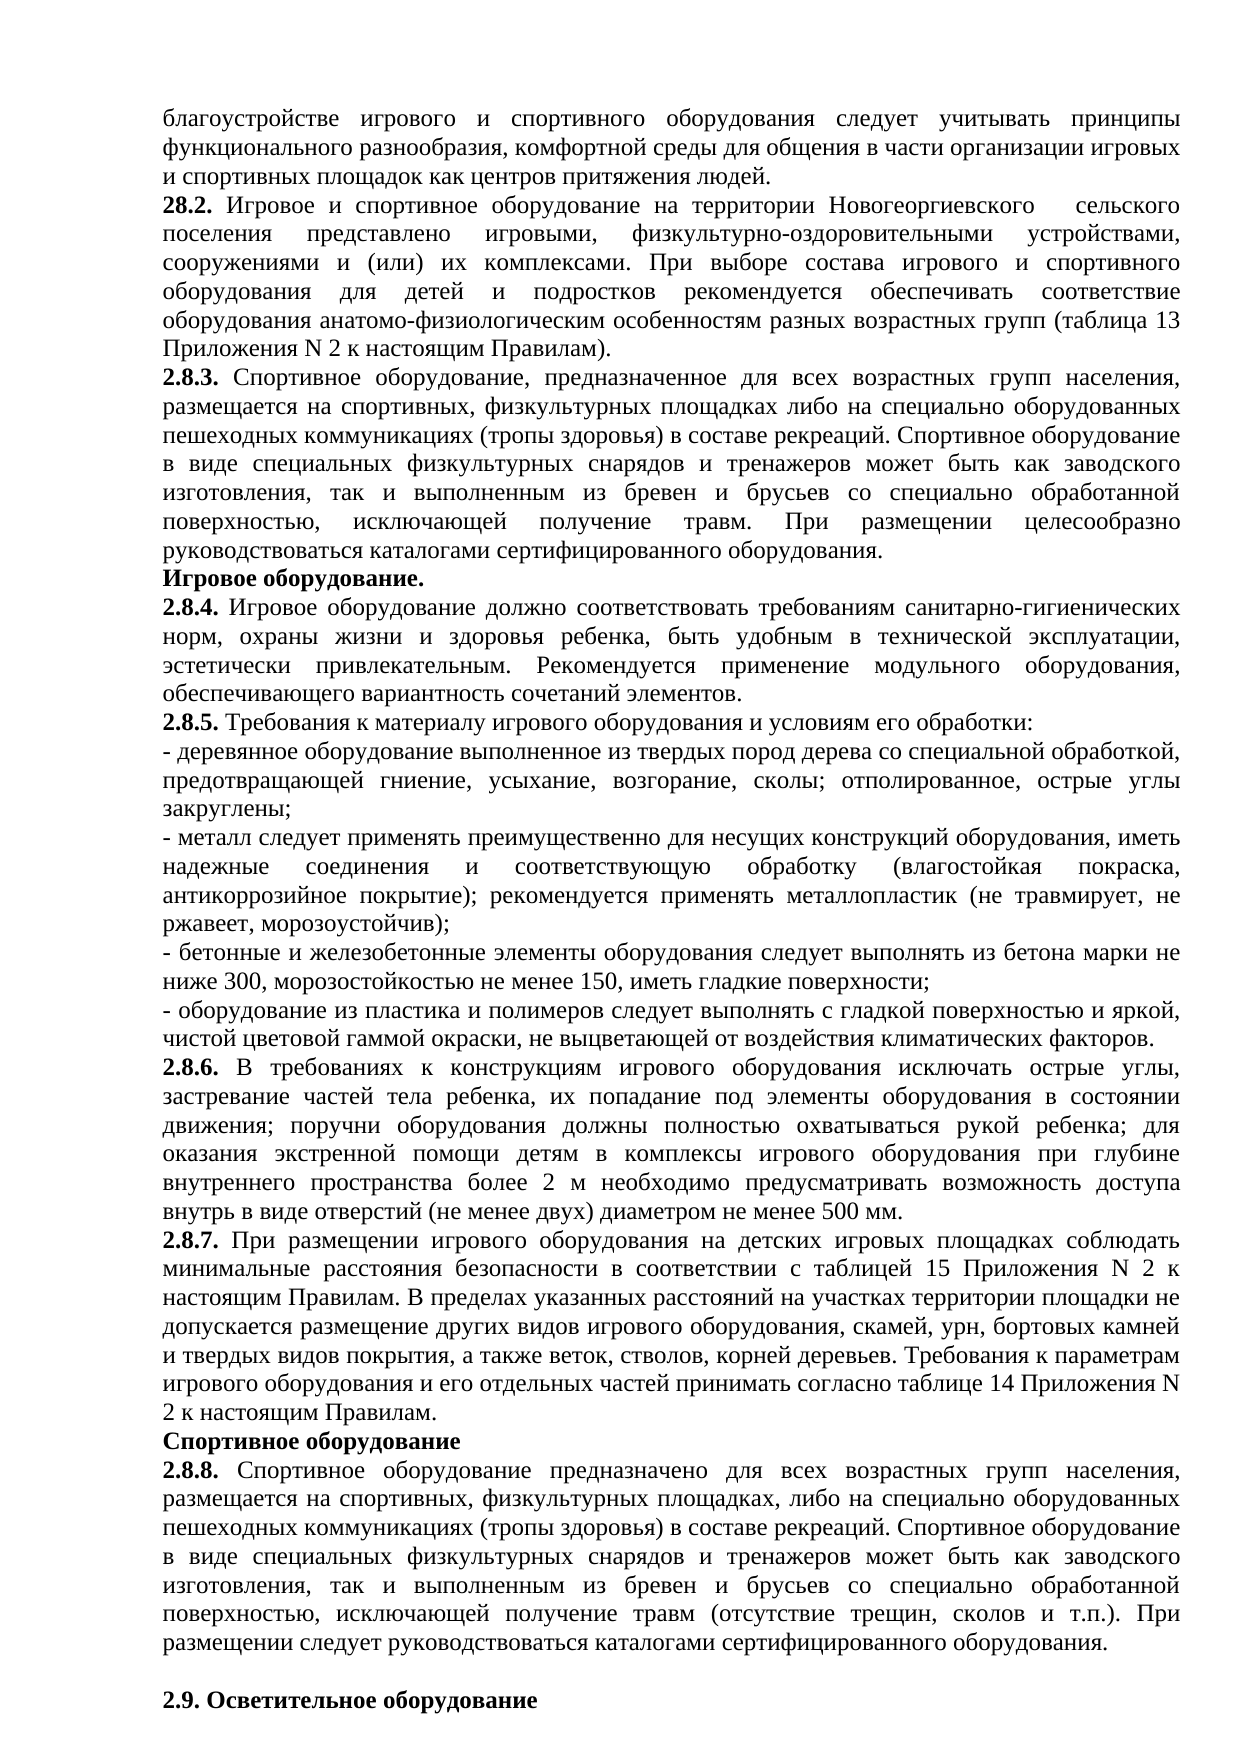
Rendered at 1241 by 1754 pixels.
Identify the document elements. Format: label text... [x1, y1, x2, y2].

text Игровое оборудование. [162, 563, 1181, 592]
text 2.8.7. При размещении игрового оборудования на детских игровых площадках соблюдать минимальные расстояния безопасности в соответствии с таблицей 15 Приложения N 2 к настоящим Правилам. В пределах указанных расстояний на участках территории площадки не допускается размещение других видов игрового оборудования, скамей, урн, бортовых камней и твердых видов покрытия, а также веток, стволов, корней деревьев. Требования к параметрам игрового оборудования и его отдельных частей принимать согласно таблице 14 Приложения N 2 к настоящим Правилам. [162, 1225, 1181, 1426]
text - металл следует применять преимущественно для несущих конструкций оборудования, иметь надежные соединения и соответствующую обработку (влагостойкая покраска, антикоррозийное покрытие); рекомендуется применять металлопластик (не травмирует, не ржавеет, морозоустойчив); [162, 822, 1181, 937]
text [162, 103, 1181, 190]
text - бетонные и железобетонные элементы оборудования следует выполнять из бетона марки не ниже 300, морозостойкостью не менее 150, иметь гладкие поверхности; [162, 937, 1181, 995]
text 2.8.5. Требования к материалу игрового оборудования и условиям его обработки: [162, 707, 1181, 736]
text Спортивное оборудование [162, 1426, 1181, 1455]
text 2.8.3. Спортивное оборудование, предназначенное для всех возрастных групп населения, размещается на спортивных, физкультурных площадках либо на специально оборудованных пешеходных коммуникациях (тропы здоровья) в составе рекреаций. Спортивное оборудование в виде специальных физкультурных снарядов и тренажеров может быть как заводского изготовления, так и выполненным из бревен и брусьев со специально обработанной поверхностью, исключающей получение травм. При размещении целесообразно руководствоваться каталогами сертифицированного оборудования. [162, 362, 1181, 563]
text 2.8.8. Спортивное оборудование предназначено для всех возрастных групп населения, размещается на спортивных, физкультурных площадках, либо на специально оборудованных пешеходных коммуникациях (тропы здоровья) в составе рекреаций. Спортивное оборудование в виде специальных физкультурных снарядов и тренажеров может быть как заводского изготовления, так и выполненным из бревен и брусьев со специально обработанной поверхностью, исключающей получение травм (отсутствие трещин, сколов и т.п.). При размещении следует руководствоваться каталогами сертифицированного оборудования. [162, 1455, 1181, 1656]
text - оборудование из пластика и полимеров следует выполнять с гладкой поверхностью и яркой, чистой цветовой гаммой окраски, не выцветающей от воздействия климатических факторов. [162, 995, 1181, 1052]
text 2.8.4. Игровое оборудование должно соответствовать требованиям санитарно-гигиенических норм, охраны жизни и здоровья ребенка, быть удобным в технической эксплуатации, эстетически привлекательным. Рекомендуется применение модульного оборудования, обеспечивающего вариантность сочетаний элементов. [162, 592, 1181, 707]
text - деревянное оборудование выполненное из твердых пород дерева со специальной обработкой, предотвращающей гниение, усыхание, возгорание, сколы; отполированное, острые углы закруглены; [162, 736, 1181, 822]
text 28.2. Игровое и спортивное оборудование на территории Новогеоргиевского сельского поселения представлено игровыми, физкультурно-оздоровительными устройствами, сооружениями и (или) их комплексами. При выборе состава игрового и спортивного оборудования для детей и подростков рекомендуется обеспечивать соответствие оборудования анатомо-физиологическим особенностям разных возрастных групп (таблица 13 Приложения N 2 к настоящим Правилам). [162, 190, 1181, 362]
text 2.9. Осветительное оборудование [162, 1685, 1181, 1713]
text 2.8.6. В требованиях к конструкциям игрового оборудования исключать острые углы, застревание частей тела ребенка, их попадание под элементы оборудования в состоянии движения; поручни оборудования должны полностью охватываться рукой ребенка; для оказания экстренной помощи детям в комплексы игрового оборудования при глубине внутреннего пространства более 2 м необходимо предусматривать возможность доступа внутрь в виде отверстий (не менее двух) диаметром не менее 500 мм. [162, 1052, 1181, 1225]
